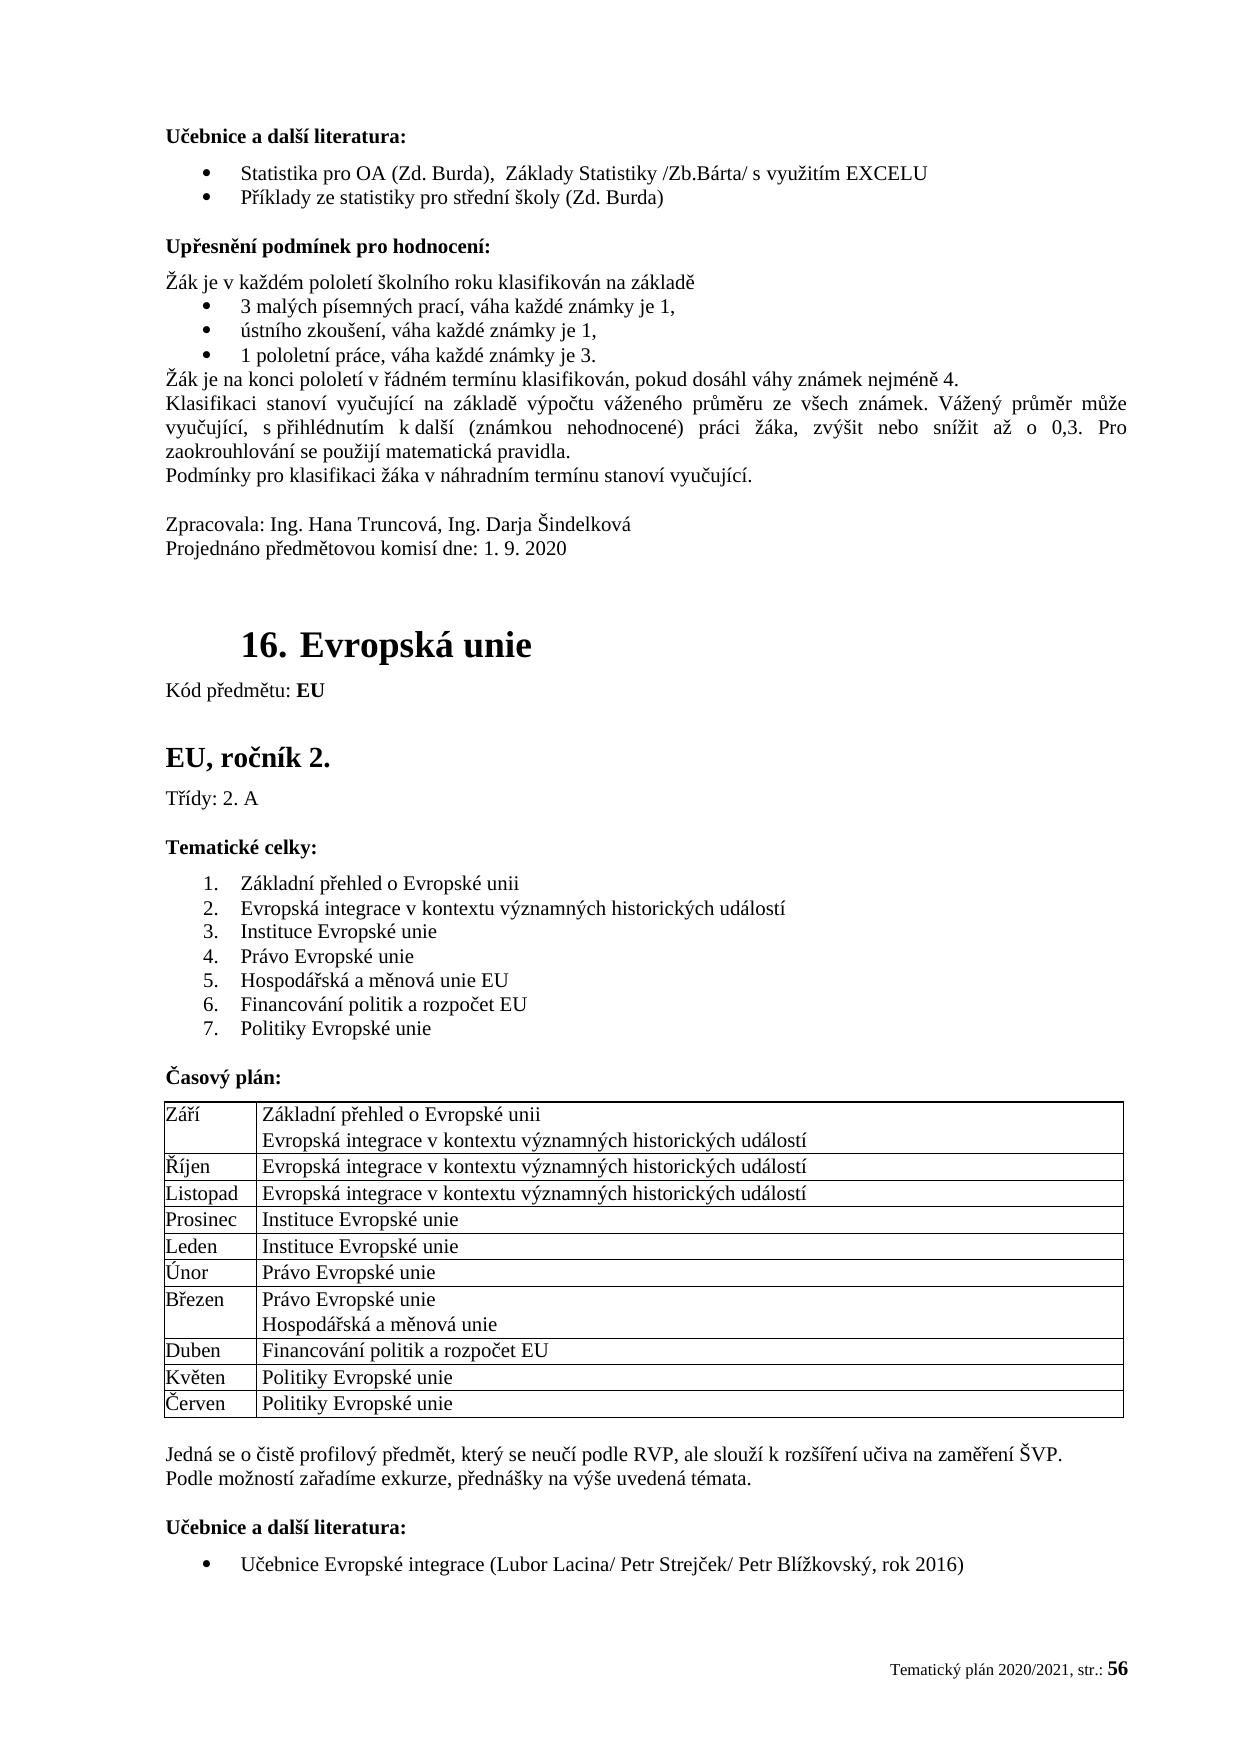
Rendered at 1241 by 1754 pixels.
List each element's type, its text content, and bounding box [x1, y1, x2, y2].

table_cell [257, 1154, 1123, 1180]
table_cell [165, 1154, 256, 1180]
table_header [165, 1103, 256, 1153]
text 1 pololetní práce, váha každé známky je 3. [203, 342, 1128, 367]
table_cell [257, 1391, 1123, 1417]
text Upřesnění podmínek pro hodnocení: [165, 234, 1128, 258]
text Žák je v každém pololetí školního roku klasifikován na základě [165, 270, 1128, 294]
list Evropská integrace v kontextu významných historických událostí [203, 895, 1128, 919]
list Financování politik a rozpočet EU [203, 992, 1128, 1016]
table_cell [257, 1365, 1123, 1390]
text Podle možností zařadíme exkurze, přednášky na výše uvedená témata. [165, 1466, 1128, 1490]
text ústního zkoušení, váha každé známky je 1, [203, 318, 1128, 342]
text Projednáno předmětovou komisí dne: 1. 9. 2020 [165, 536, 1128, 560]
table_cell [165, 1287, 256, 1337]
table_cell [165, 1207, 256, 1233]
list Politiky Evropské unie [203, 1016, 1128, 1040]
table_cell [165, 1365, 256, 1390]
text Podmínky pro klasifikaci žáka v náhradním termínu stanoví vyučující. [165, 463, 1128, 487]
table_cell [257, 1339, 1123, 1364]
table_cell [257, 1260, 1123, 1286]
text Klasifikaci stanoví vyučující na základě výpočtu váženého průměru ze všech známek. Vážený průměr může vyučující, s přihlédnutím k další (známkou nehodnocené) práci žáka, zvýšit nebo snížit až o 0,3. Pro zaokrouhlování se použijí matematická pravidla. [165, 391, 1128, 463]
text Příklady ze statistiky pro střední školy (Zd. Burda) [203, 185, 1128, 209]
text Kód předmětu: EU [165, 678, 1128, 702]
text Tematické celky: [165, 835, 1128, 859]
list Základní přehled o Evropské unii [203, 871, 1128, 895]
text Třídy: 2. A [165, 786, 1128, 810]
text Učebnice a další literatura: [165, 124, 1128, 148]
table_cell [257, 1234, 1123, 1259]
text Zpracovala: Ing. Hana Truncová, Ing. Darja Šindelková [165, 512, 1128, 536]
text EU, ročník 2. [165, 740, 1128, 773]
text Evropská unie [240, 622, 1128, 666]
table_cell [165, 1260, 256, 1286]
list Instituce Evropské unie [203, 919, 1128, 943]
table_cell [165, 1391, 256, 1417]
text Časový plán: [165, 1065, 1128, 1089]
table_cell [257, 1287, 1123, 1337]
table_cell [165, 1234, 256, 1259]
text Žák je na konci pololetí v řádném termínu klasifikován, pokud dosáhl váhy známek nejméně 4. [165, 367, 1128, 391]
list Hospodářská a měnová unie EU [203, 968, 1128, 992]
text 3 malých písemných prací, váha každé známky je 1, [203, 294, 1128, 318]
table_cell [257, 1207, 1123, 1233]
list Právo Evropské unie [203, 943, 1128, 968]
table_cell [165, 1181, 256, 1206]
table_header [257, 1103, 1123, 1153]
list Učebnice Evropské integrace (Lubor Lacina/ Petr Strejček/ Petr Blížkovský, rok 2016) [203, 1552, 1128, 1576]
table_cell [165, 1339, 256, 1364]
text Statistika pro OA (Zd. Burda), Základy Statistiky /Zb.Bárta/ s využitím EXCELU [203, 161, 1128, 185]
text Učebnice a další literatura: [165, 1515, 1128, 1539]
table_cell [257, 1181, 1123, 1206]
text Jedná se o čistě profilový předmět, který se neučí podle RVP, ale slouží k rozšíření učiva na zaměření ŠVP. [165, 1442, 1128, 1466]
